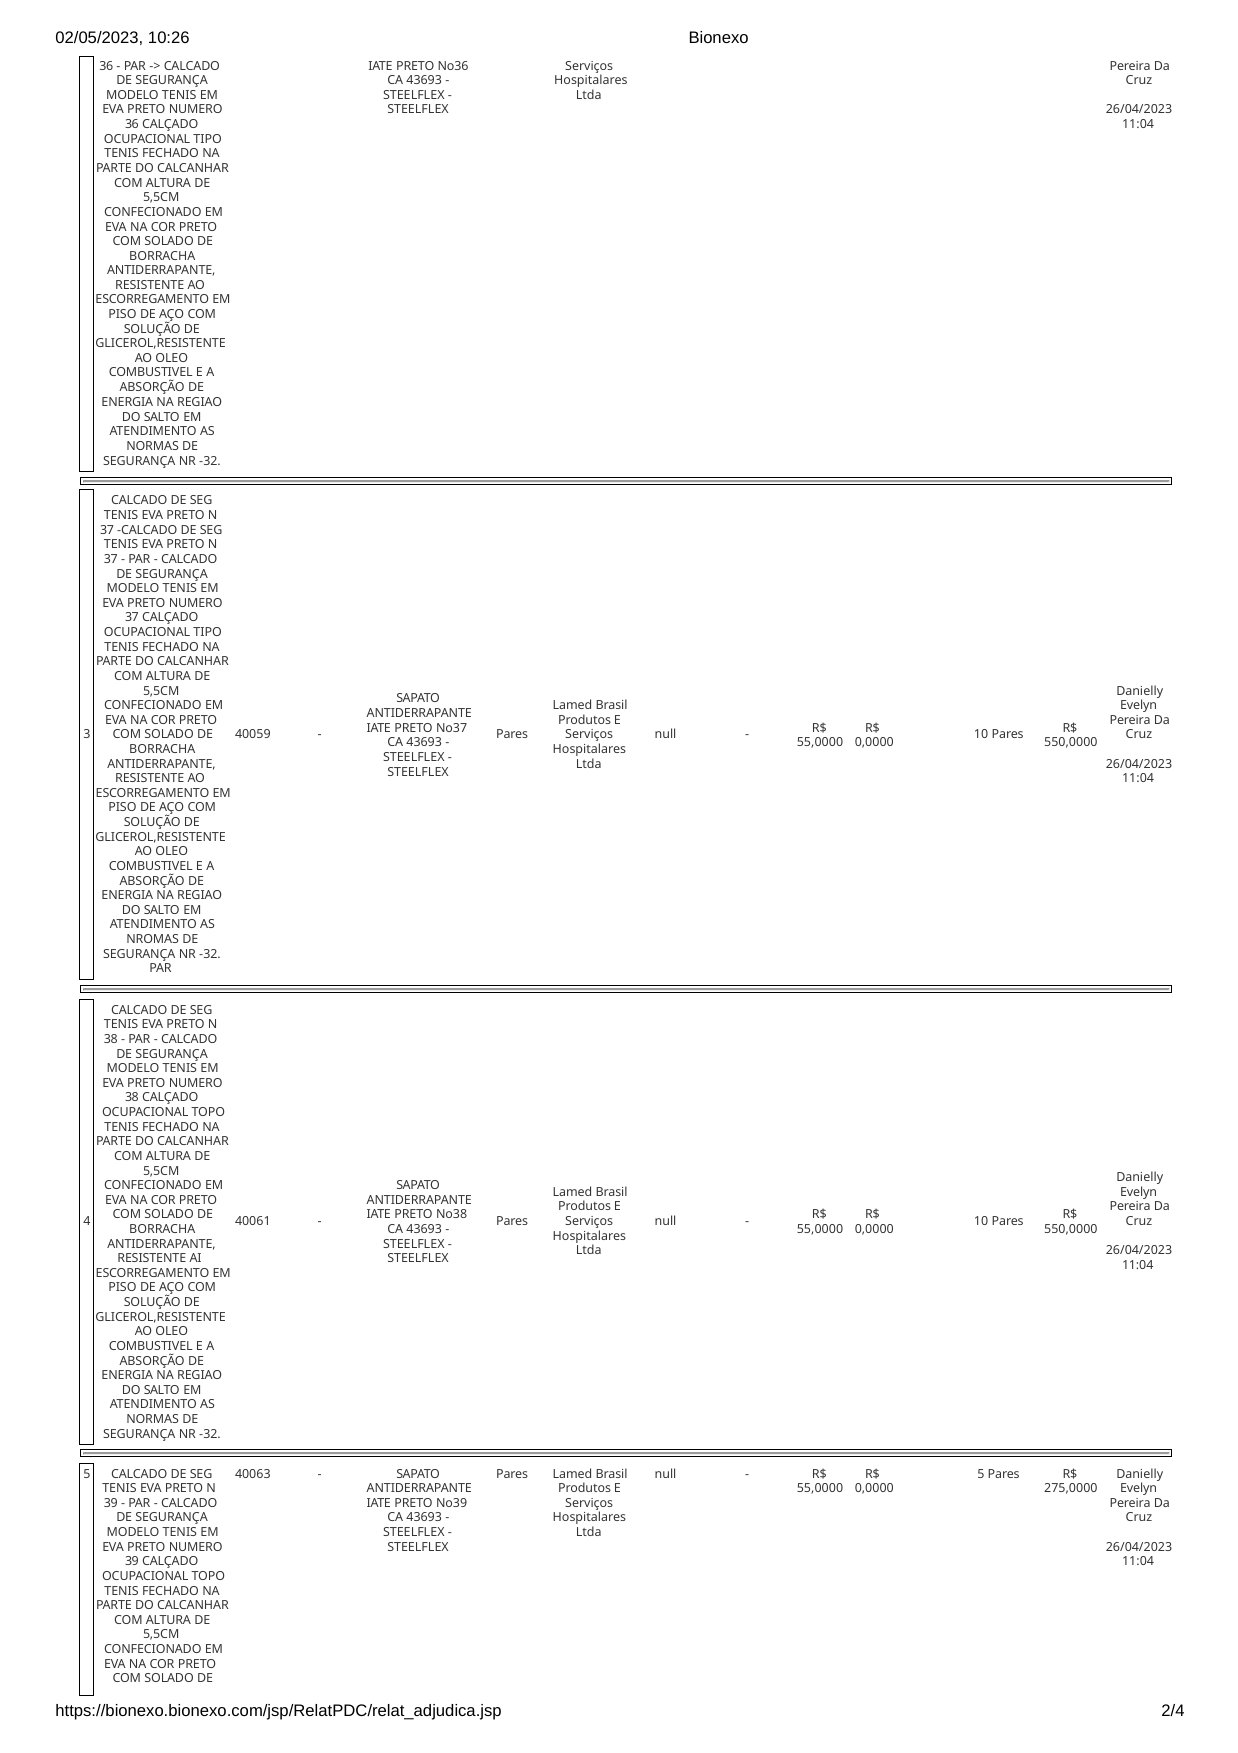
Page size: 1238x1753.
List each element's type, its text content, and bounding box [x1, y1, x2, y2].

picture [80, 1000, 93, 1444]
text PISO DE AÇO COM [108, 1280, 244, 1295]
text 7 -CALCADO DE SEG [107, 522, 239, 537]
text Danielly [1116, 683, 1184, 698]
text Pereira Da [1109, 58, 1184, 73]
text EVA PRETO NUMERO [102, 1076, 237, 1090]
text MODELO TENIS EM [106, 1061, 237, 1076]
text 55,0000 0,0000 [797, 1481, 909, 1496]
text Danielly [1116, 1466, 1184, 1481]
text EVA NA COR PRETO [105, 219, 244, 234]
text TENIS FECHADO NA [104, 639, 243, 654]
text ABSORÇÃO DE [119, 380, 244, 394]
text R$ [812, 1466, 845, 1481]
text Pares [496, 1213, 544, 1228]
text Lamed Brasil [552, 698, 641, 713]
text Serviços [565, 1214, 641, 1228]
text IATE PRETO No37 [366, 721, 488, 735]
text SEGURANÇA NR -32. [103, 1426, 236, 1441]
text RESISTENTE AI [117, 1251, 244, 1266]
picture [81, 1450, 1171, 1456]
text - [745, 1213, 768, 1228]
text ABSORÇÃO DE [119, 873, 244, 888]
text ,5CM [149, 1163, 196, 1178]
text EVA NA COR PRETO [105, 1193, 244, 1207]
text STEELFLEX - [383, 1525, 488, 1539]
text R$ [865, 1207, 898, 1221]
text 9 CALÇADO [131, 1554, 214, 1568]
text ATENDIMENTO AS [109, 424, 237, 439]
text 2/05/2023, 10:26 [64, 29, 214, 47]
text CONFECIONADO EM [104, 1642, 235, 1657]
text EVA NA COR PRETO [104, 1657, 235, 1671]
text Produtos E [558, 1199, 641, 1214]
text 3 [103, 1495, 129, 1510]
text COM ALTURA DE [114, 669, 243, 683]
text STEELFLEX [387, 1539, 488, 1554]
text - [317, 1213, 341, 1228]
text 11:04 [1122, 1554, 1188, 1569]
text 3 [83, 727, 108, 742]
text ENERGIA NA REGIAO [101, 1368, 244, 1382]
text AO OLEO [134, 351, 244, 365]
text EVA PRETO NUMERO [102, 596, 237, 610]
text SEGURANÇA NR -32. [103, 946, 236, 961]
text 1:04 [1128, 1257, 1172, 1272]
text Cruz [1125, 73, 1184, 88]
text EVA NA COR PRETO [105, 713, 244, 727]
text 4 [83, 1213, 108, 1228]
text DE SEGURANÇA [116, 1510, 237, 1525]
text COM ALTURA DE [114, 1149, 243, 1163]
text R$ [812, 720, 845, 735]
text Ltda [576, 1243, 641, 1257]
text SAPATO [396, 691, 488, 706]
text Pares [496, 727, 544, 742]
text 5 Pares [977, 1466, 1036, 1481]
text SEGURANÇA NR -32. [103, 453, 236, 468]
picture [80, 57, 93, 471]
text 6 - PAR -> CALCADO [106, 58, 239, 73]
text SOLUÇÃO DE [123, 815, 244, 829]
text 550,0000 [1044, 735, 1114, 750]
text 26/04/2023 [1106, 1539, 1188, 1554]
text PARTE DO CALCANHAR [96, 161, 243, 175]
text Cruz [1125, 1214, 1184, 1228]
text OCUPACIONAL TIPO [104, 624, 243, 639]
text 40059 [235, 727, 287, 742]
text R$ [1062, 720, 1114, 735]
text null [654, 727, 693, 742]
text Bionexo [688, 29, 773, 47]
text EVA PRETO NUMERO [102, 1539, 237, 1554]
text ABSORÇÃO DE [119, 1353, 244, 1368]
text 8 - PAR - CALCADO [110, 1031, 235, 1046]
text CALCADO DE SEG [111, 1002, 235, 1017]
text Pereira Da [1109, 712, 1184, 727]
text COM ALTURA DE [114, 1613, 243, 1627]
text Cruz [1125, 727, 1184, 742]
text AO OLEO [134, 844, 244, 859]
text STEELFLEX - [383, 1236, 488, 1251]
text ENERGIA NA REGIAO [101, 394, 237, 409]
text ANTIDERRAPANTE, [107, 263, 244, 278]
text R$ [865, 1466, 898, 1481]
text Hospitalares [552, 1228, 641, 1243]
text Serviços [565, 58, 639, 73]
text STEELFLEX [387, 764, 488, 779]
picture [80, 490, 93, 979]
text null [654, 1466, 693, 1481]
text CONFECIONADO EM [104, 204, 244, 219]
text DE SEGURANÇA [116, 1046, 235, 1061]
text GLICEROL,RESISTENTE [95, 336, 244, 351]
text 6 CALÇADO [150, 117, 237, 131]
text https://bionexo.bionexo.com/jsp/RelatPDC/relat_adjudica.jsp [55, 1702, 527, 1720]
text DO SALTO EM [122, 1382, 244, 1397]
text 2/4 [1161, 1702, 1209, 1720]
text Ltda [576, 1525, 641, 1539]
picture [81, 986, 1171, 992]
text 26/04/2023 [1106, 102, 1188, 117]
text CA 43693 - [387, 1222, 488, 1236]
text STEELFLEX [387, 102, 486, 117]
text ANTIDERRAPANTE [366, 706, 488, 721]
text DE SEGURANÇA [116, 73, 239, 88]
text Pereira Da [1109, 1496, 1184, 1510]
text STEELFLEX [387, 1251, 488, 1266]
text PARTE DO CALCANHAR [96, 654, 243, 669]
text AO OLEO [134, 1324, 244, 1339]
text ATENDIMENTO AS [109, 917, 244, 932]
text ATENDIMENTO AS [109, 1397, 244, 1412]
text COM SOLADO DE [112, 1671, 235, 1686]
text 11:04 [1122, 771, 1188, 786]
text RESISTENTE AO [115, 278, 244, 292]
text ,5CM [149, 1627, 196, 1642]
text CALCADO DE SEG [111, 1466, 235, 1481]
text - [745, 727, 768, 742]
text COMBUSTIVEL E A [108, 365, 244, 380]
text SOLUÇÃO DE [123, 321, 244, 336]
text BORRACHA [129, 742, 244, 756]
text DO SALTO EM [122, 902, 244, 917]
text COM SOLADO DE [112, 234, 244, 248]
text PARTE DO CALCANHAR [96, 1134, 243, 1149]
text TENIS EVA PRETO N [104, 508, 235, 522]
text TENIS EVA PRETO N [102, 1481, 237, 1496]
text 7 - PAR - CALCADO [110, 551, 235, 566]
text 7 CALÇADO [131, 610, 214, 624]
text BORRACHA [129, 248, 244, 263]
text NORMAS DE [126, 1412, 244, 1426]
text Produtos E [558, 1481, 641, 1496]
text ANTIDERRAPANTE [366, 1481, 488, 1496]
text TENIS FECHADO NA [104, 1119, 243, 1134]
text Produtos E [558, 713, 641, 727]
text 550,0000 [1044, 1222, 1114, 1236]
text - [745, 1466, 768, 1481]
text 10 Pares [974, 727, 1039, 742]
text Evelyn [1120, 698, 1184, 712]
text CONFECIONADO EM [104, 1178, 244, 1193]
text SAPATO [396, 1466, 488, 1481]
text ESCORREGAMENTO EM [95, 292, 244, 307]
text 8 CALÇADO [131, 1090, 214, 1104]
text 275,0000 [1044, 1481, 1114, 1496]
text Hospitalares [554, 73, 639, 88]
text CONFECIONADO EM [104, 698, 244, 713]
text OCUPACIONAL TOPO [102, 1104, 243, 1119]
text BORRACHA [129, 1222, 244, 1236]
text DO SALTO EM [122, 409, 237, 424]
picture [80, 1464, 93, 1695]
text Lamed Brasil [552, 1466, 641, 1481]
text 55,0000 0,0000 [797, 735, 909, 750]
text COMBUSTIVEL E A [108, 1339, 244, 1353]
text COM ALTURA DE [114, 175, 243, 190]
text Cruz [1125, 1510, 1184, 1525]
text TENIS EVA PRETO N [104, 1017, 235, 1031]
text Evelyn [1120, 1481, 1184, 1496]
text 55,0000 0,0000 [797, 1221, 909, 1236]
text TENIS FECHADO NA [104, 1583, 243, 1598]
text ,5CM [149, 683, 196, 698]
text Ltda [576, 756, 641, 771]
text Ltda [576, 88, 639, 102]
text Serviços [565, 1496, 641, 1510]
text DE SEGURANÇA [116, 566, 235, 581]
text PAR [149, 961, 236, 976]
text CA 43693 - [387, 735, 488, 750]
text GLICEROL,RESISTENTE [95, 1309, 244, 1324]
text ,5CM [149, 190, 196, 204]
text 40061 [235, 1213, 287, 1228]
text MODELO TENIS EM [106, 1525, 237, 1539]
text R$ [1062, 1207, 1114, 1222]
text R$ [1062, 1466, 1114, 1481]
text STEELFLEX - [383, 88, 486, 102]
text 11:04 [1122, 117, 1188, 132]
text TENIS FECHADO NA [104, 146, 243, 161]
text MODELO TENIS EM [106, 88, 239, 102]
text OCUPACIONAL TOPO [102, 1568, 243, 1583]
text Hospitalares [552, 1510, 641, 1525]
text Lamed Brasil [552, 1184, 641, 1199]
text IATE PRETO No39 [366, 1496, 488, 1510]
text ENERGIA NA REGIAO [101, 888, 244, 902]
text Hospitalares [552, 742, 641, 756]
text Evelyn [1120, 1184, 1184, 1199]
text TENIS EVA PRETO N [104, 537, 235, 551]
text OCUPACIONAL TIPO [104, 131, 243, 146]
text null [654, 1213, 693, 1228]
text Pares [496, 1466, 544, 1481]
text CA 43693 - [387, 73, 486, 88]
text 10 Pares [974, 1213, 1039, 1228]
picture [81, 478, 1171, 484]
text PISO DE AÇO COM [108, 800, 244, 815]
text STEELFLEX - [383, 750, 488, 764]
text 26/04/2023 [1106, 756, 1188, 771]
text CALCADO DE SEG [111, 493, 235, 508]
text EVA PRETO NUMERO [102, 102, 237, 117]
text Serviços [565, 727, 641, 742]
text Pereira Da [1109, 1199, 1184, 1214]
text SAPATO [396, 1178, 488, 1193]
text ANTIDERRAPANTE, [107, 756, 244, 771]
text COM SOLADO DE [112, 1207, 244, 1222]
text GLICEROL,RESISTENTE [95, 829, 244, 844]
text COM SOLADO DE [112, 727, 235, 742]
text RESISTENTE AO [115, 771, 244, 786]
text ANTIDERRAPANTE, [107, 1236, 244, 1251]
text 9 - PAR - CALCADO [129, 1496, 237, 1510]
text NORMAS DE [126, 439, 237, 453]
text - [317, 1466, 341, 1481]
text SOLUÇÃO DE [123, 1295, 244, 1309]
text ANTIDERRAPANTE [366, 1193, 488, 1207]
text - [317, 727, 341, 742]
text ESCORREGAMENTO EM [95, 1266, 244, 1280]
text Danielly [1116, 1169, 1184, 1184]
text PARTE DO CALCANHAR [96, 1598, 243, 1613]
text IATE PRETO No36 [368, 58, 486, 73]
text 40063 [235, 1466, 287, 1481]
text PISO DE AÇO COM [108, 307, 244, 321]
text MODELO TENIS EM [106, 581, 237, 596]
text 5 [83, 1466, 108, 1481]
text NROMAS DE [126, 932, 244, 946]
text 26/04/2023 [1106, 1243, 1188, 1258]
text 3 [125, 117, 150, 131]
text IATE PRETO No38 [366, 1207, 488, 1222]
text ESCORREGAMENTO EM [95, 786, 244, 800]
text R$ [812, 1207, 845, 1221]
text R$ [865, 720, 898, 735]
text CA 43693 - [387, 1510, 488, 1525]
text COMBUSTIVEL E A [108, 859, 244, 873]
